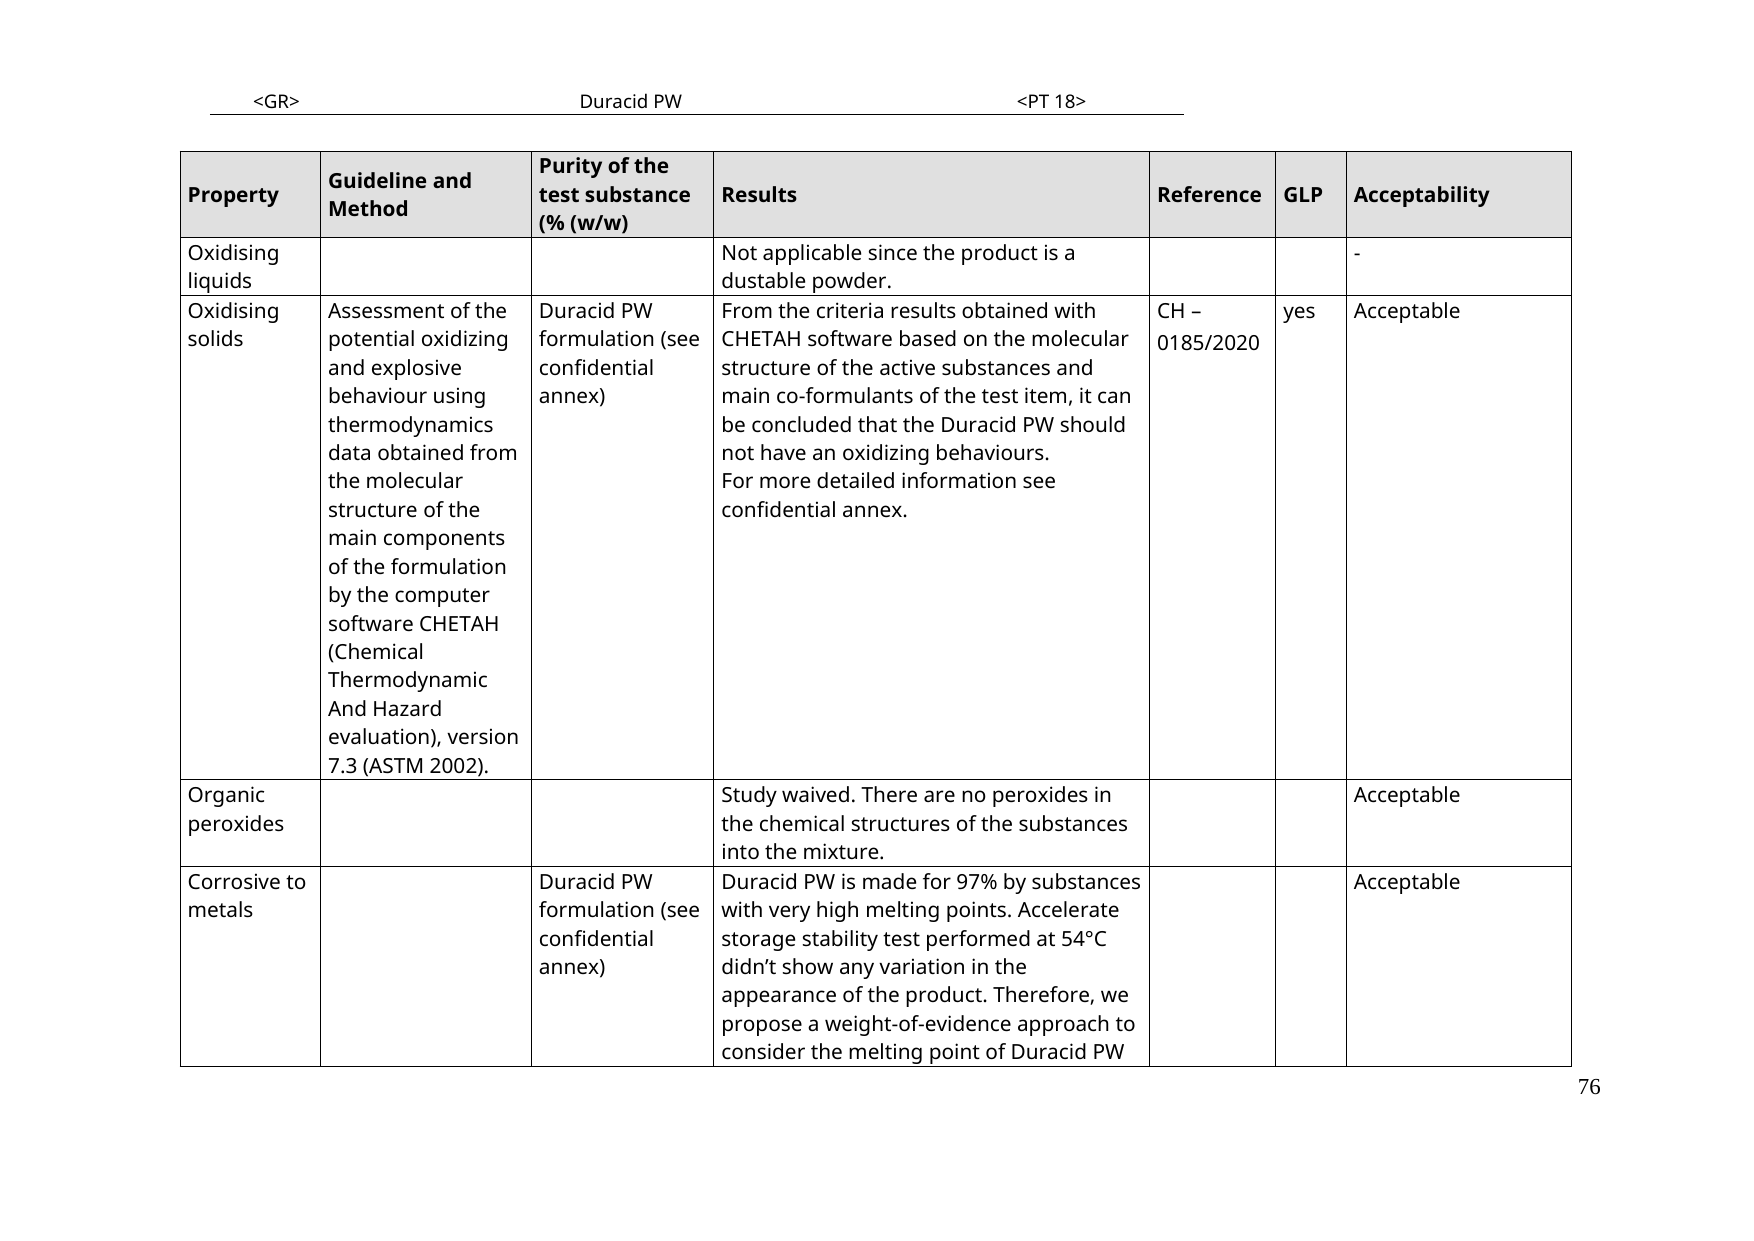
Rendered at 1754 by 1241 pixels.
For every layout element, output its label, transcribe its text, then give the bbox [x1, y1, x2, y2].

table_cell [1150, 867, 1275, 1066]
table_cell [532, 867, 713, 1066]
table_header Property [181, 152, 320, 237]
table_cell [321, 780, 531, 866]
table_cell Oxidising solids [181, 296, 320, 779]
table_cell CH – 0185/2020 [1150, 296, 1275, 779]
table_cell Acceptable [1347, 296, 1571, 779]
table_cell From the criteria results obtained with CHETAH software based on the molecular structure of the active substances and main co-formulants of the test item, it can be concluded that the Duracid PW should not have an oxidizing behaviours. For more detailed information see confidential annex. [714, 296, 1149, 779]
table_header GLP [1276, 152, 1346, 237]
table_cell Organic peroxides [181, 780, 320, 866]
table_header Results [714, 152, 1149, 237]
table_header Purity of the test substance (% (w/w) [532, 152, 713, 237]
table_header Guideline and Method [321, 152, 531, 237]
table_cell Corrosive to metals [181, 867, 320, 1066]
table_cell [321, 867, 531, 1066]
table_header Acceptability [1347, 152, 1571, 237]
table_cell Not applicable since the product is a dustable powder. [714, 238, 1149, 295]
table_cell [532, 238, 713, 295]
table_cell Acceptable [1347, 780, 1571, 866]
table_cell [532, 780, 713, 866]
table_cell [1276, 780, 1346, 866]
table_cell Duracid PW formulation (see confidential annex) [532, 296, 713, 779]
table_cell [1150, 238, 1275, 295]
table_cell - [1347, 238, 1571, 295]
table_cell [321, 238, 531, 295]
table_cell [1276, 867, 1346, 1066]
table_cell [1276, 238, 1346, 295]
table_cell Acceptable [1347, 867, 1571, 1066]
table_header Reference [1150, 152, 1275, 237]
table_cell Oxidising liquids [181, 238, 320, 295]
table_cell Assessment of the potential oxidizing and explosive behaviour using thermodynamics data obtained from the molecular structure of the main components of the formulation by the computer software CHETAH (Chemical Thermodynamic And Hazard evaluation), version 7.3 (ASTM 2002). [321, 296, 531, 779]
table_cell yes [1276, 296, 1346, 779]
table_cell Study waived. There are no peroxides in the chemical structures of the substances into the mixture. [714, 780, 1149, 866]
table_cell [1150, 780, 1275, 866]
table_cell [714, 867, 1149, 1066]
